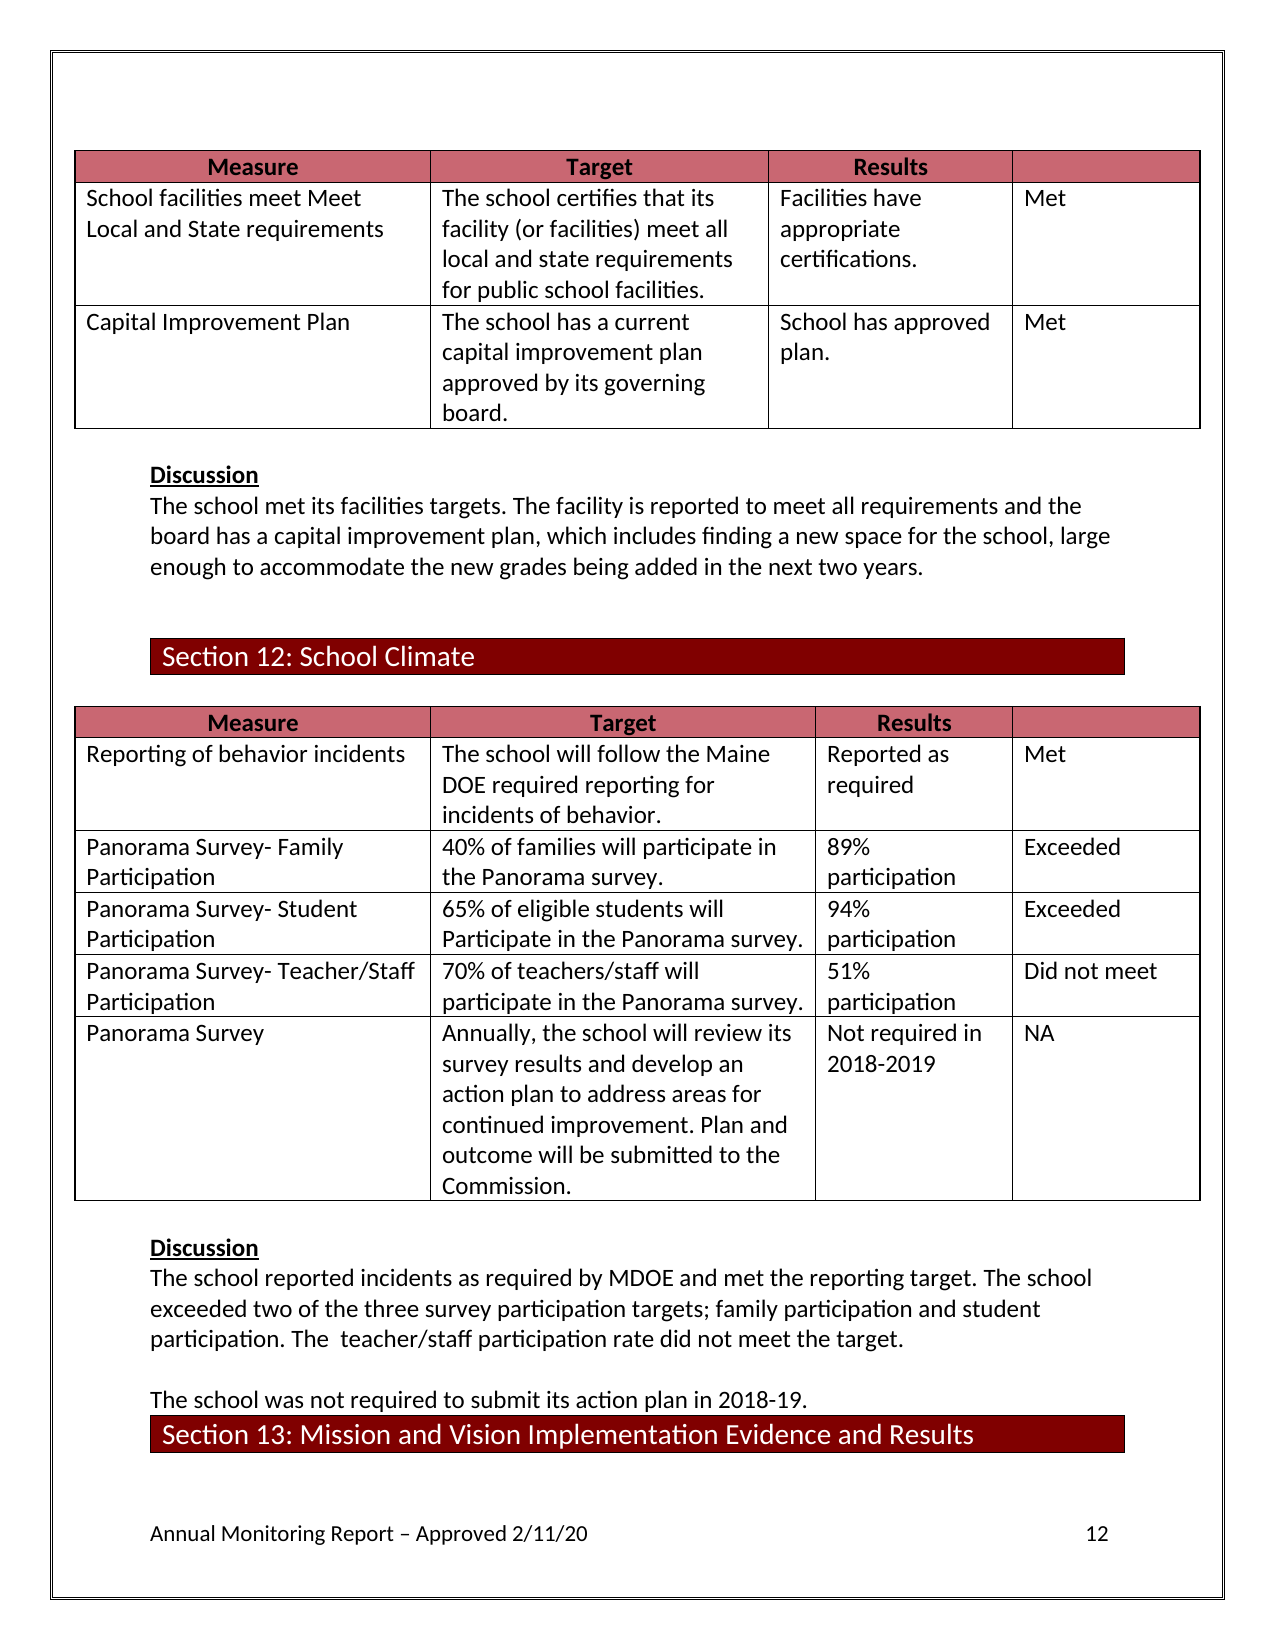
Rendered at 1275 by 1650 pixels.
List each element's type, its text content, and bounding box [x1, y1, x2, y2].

table_cell Panorama Survey- Family Participation [76, 831, 430, 892]
table_cell 94% participation [816, 893, 1012, 954]
table_cell The school has a current capital improvement plan approved by its governing board. [431, 306, 768, 428]
table_cell Exceeded [1013, 831, 1199, 892]
table_cell 51% participation [816, 955, 1012, 1016]
table_cell Exceeded [1013, 893, 1199, 954]
text The school met its facilities targets. The facility is reported to meet all requirements and the board has a capital improvement plan, which includes finding a new space for the school, large enough to accommodate the new grades being added in the next two years. [150, 490, 1125, 581]
table_cell 65% of eligible students will Participate in the Panorama survey. [431, 893, 815, 954]
table_cell Met [1013, 738, 1199, 830]
table_header Target [431, 707, 815, 737]
table_cell Reporting of behavior incidents [76, 738, 430, 830]
table_cell Not required in 2018-2019 [816, 1017, 1012, 1200]
table_header Measure [76, 151, 430, 182]
table_header [1013, 151, 1199, 182]
table_header Results [816, 707, 1012, 737]
table_cell NA [1013, 1017, 1199, 1200]
table_cell Annually, the school will review its survey results and develop an action plan to address areas for continued improvement. Plan and outcome will be submitted to the Commission. [431, 1017, 815, 1200]
table_header Section 12: School Climate [151, 639, 1124, 674]
table_cell 70% of teachers/staff will participate in the Panorama survey. [431, 955, 815, 1016]
table_cell The school will follow the Maine DOE required reporting for incidents of behavior. [431, 738, 815, 830]
table_cell Capital Improvement Plan [76, 306, 430, 428]
table_cell School facilities meet Meet Local and State requirements [76, 183, 430, 305]
table_cell Panorama Survey- Teacher/Staff Participation [76, 955, 430, 1016]
table_cell Panorama Survey [76, 1017, 430, 1200]
table_cell 89% participation [816, 831, 1012, 892]
text Discussion [150, 1232, 1125, 1262]
text The school was not required to submit its action plan in 2018-19. [150, 1384, 1125, 1415]
table_header [1013, 707, 1199, 737]
table_cell Did not meet [1013, 955, 1199, 1016]
table_cell The school certifies that its facility (or facilities) meet all local and state requirements for public school facilities. [431, 183, 768, 305]
text Discussion [150, 459, 1125, 490]
table_header Measure [76, 707, 430, 737]
table_cell Met [1013, 306, 1199, 428]
text The school reported incidents as required by MDOE and met the reporting target. The school exceeded two of the three survey participation targets; family participation and student participation. The teacher/staff participation rate did not meet the target. [150, 1262, 1125, 1354]
table_cell Facilities have appropriate certifications. [769, 183, 1012, 305]
table_cell Panorama Survey- Student Participation [76, 893, 430, 954]
table_cell School has approved plan. [769, 306, 1012, 428]
table_header Section 13: Mission and Vision Implementation Evidence and Results [151, 1416, 1124, 1452]
table_cell Met [1013, 183, 1199, 305]
table_cell 40% of families will participate in the Panorama survey. [431, 831, 815, 892]
table_cell Reported as required [816, 738, 1012, 830]
table_header Results [769, 151, 1012, 182]
table_header Target [431, 151, 768, 182]
